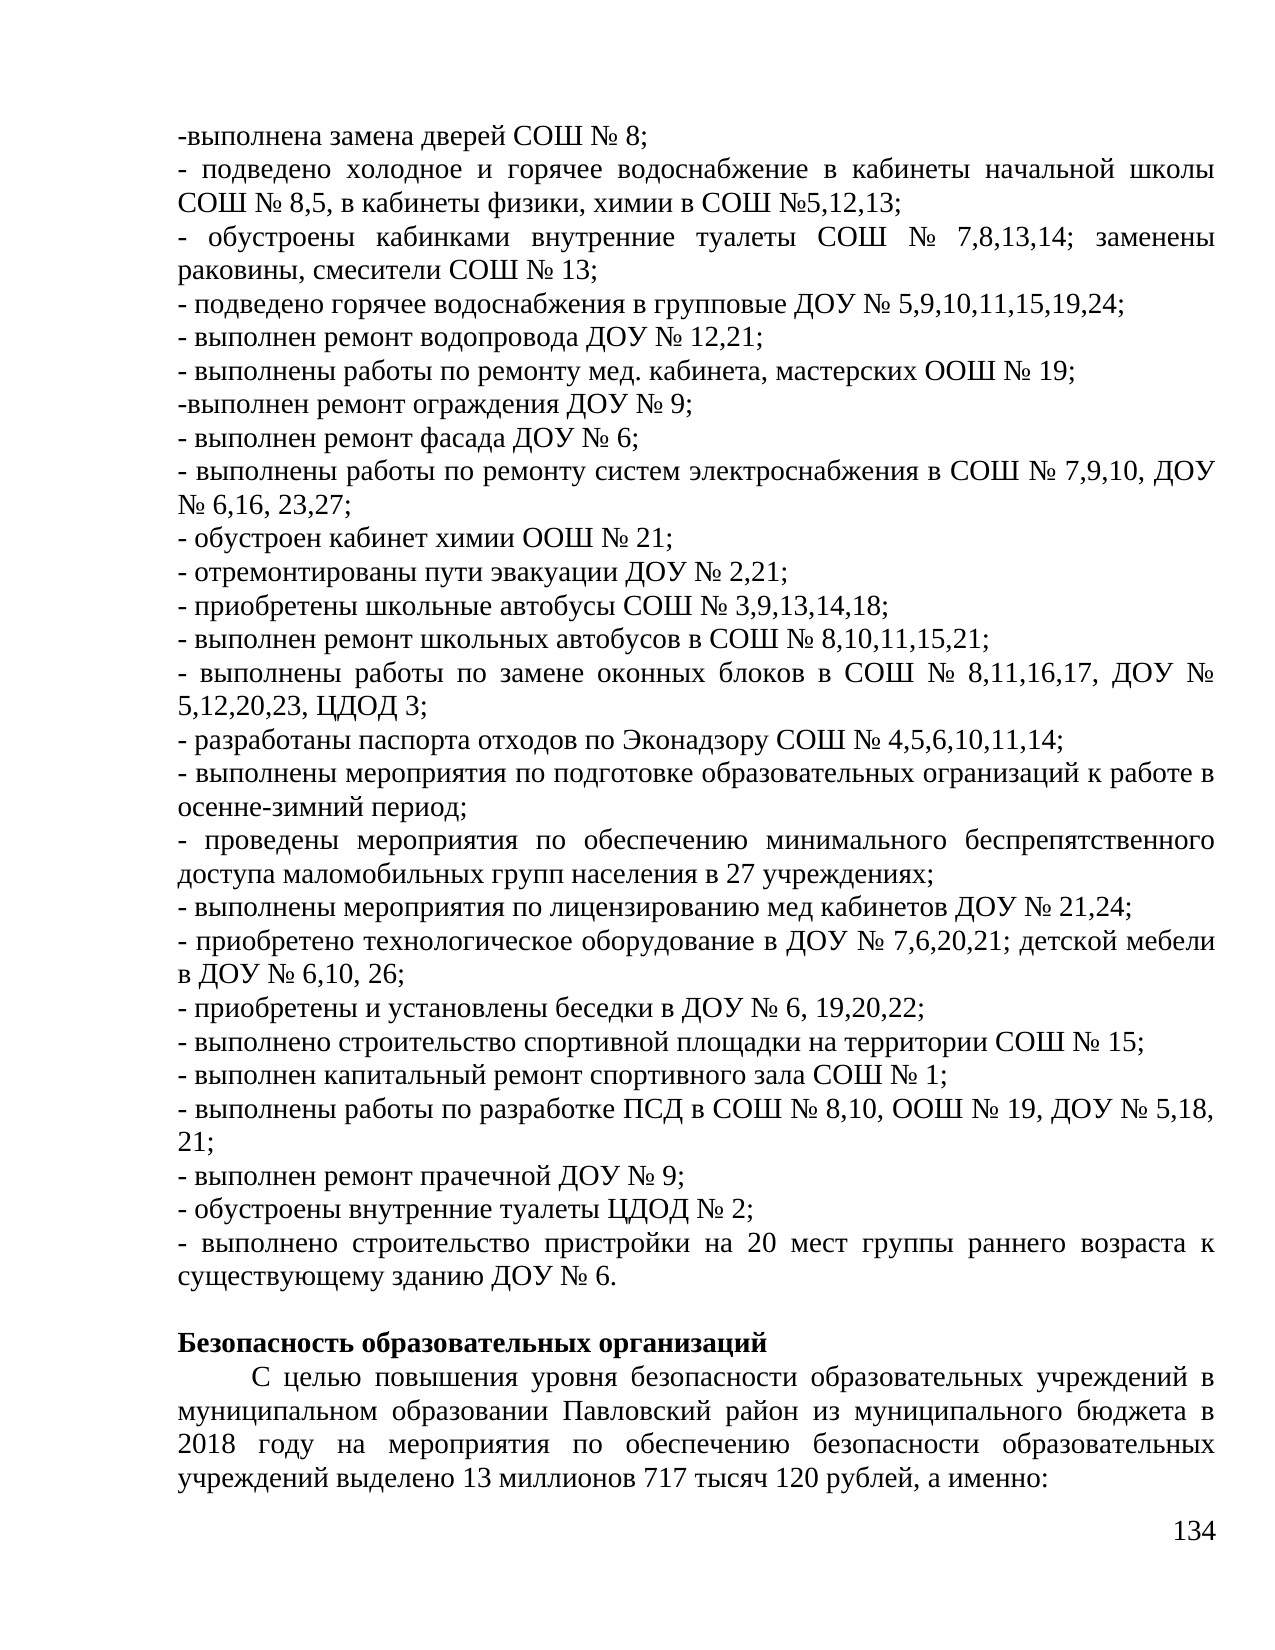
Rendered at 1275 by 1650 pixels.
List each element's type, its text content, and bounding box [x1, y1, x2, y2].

text - обустроены кабинками внутренние туалеты СОШ № 7,8,13,14; заменены раковины, смесители СОШ № 13; [177, 219, 1216, 286]
text - обустроены внутренние туалеты ЦДОД № 2; [177, 1191, 1216, 1225]
text - проведены мероприятия по обеспечению минимального беспрепятственного доступа маломобильных групп населения в 27 учреждениях; [177, 822, 1216, 889]
text -выполнена замена дверей СОШ № 8; [177, 118, 1216, 152]
text - выполнен капитальный ремонт спортивного зала СОШ № 1; [177, 1057, 1216, 1091]
text - выполнено строительство спортивной площадки на территории СОШ № 15; [177, 1024, 1216, 1057]
text - выполнен ремонт школьных автобусов в СОШ № 8,10,11,15,21; [177, 621, 1216, 655]
text С целью повышения уровня безопасности образовательных учреждений в муниципальном образовании Павловский район из муниципального бюджета в 2018 году на мероприятия по обеспечению безопасности образовательных учреждений выделено 13 миллионов 717 тысяч 120 рублей, а именно: [177, 1359, 1216, 1493]
text - выполнены мероприятия по лицензированию мед кабинетов ДОУ № 21,24; [177, 889, 1216, 923]
text - выполнены мероприятия по подготовке образовательных огранизаций к работе в осенне-зимний период; [177, 755, 1216, 822]
text - выполнены работы по разработке ПСД в СОШ № 8,10, ООШ № 19, ДОУ № 5,18, 21; [177, 1091, 1216, 1158]
text - выполнен ремонт водопровода ДОУ № 12,21; [177, 319, 1216, 353]
text - обустроен кабинет химии ООШ № 21; [177, 521, 1216, 554]
text - отремонтированы пути эвакуации ДОУ № 2,21; [177, 554, 1216, 588]
text - выполнены работы по ремонту систем электроснабжения в СОШ № 7,9,10, ДОУ № 6,16, 23,27; [177, 453, 1216, 521]
text Безопасность образовательных организаций [177, 1326, 1216, 1359]
text - приобретено технологическое оборудование в ДОУ № 7,6,20,21; детской мебели в ДОУ № 6,10, 26; [177, 923, 1216, 990]
text - приобретены и установлены беседки в ДОУ № 6, 19,20,22; [177, 990, 1216, 1024]
text -выполнен ремонт ограждения ДОУ № 9; [177, 386, 1216, 420]
text - выполнены работы по замене оконных блоков в СОШ № 8,11,16,17, ДОУ № 5,12,20,23, ЦДОД 3; [177, 655, 1216, 722]
text - выполнен ремонт фасада ДОУ № 6; [177, 420, 1216, 453]
text - выполнены работы по ремонту мед. кабинета, мастерских ООШ № 19; [177, 353, 1216, 386]
text - разработаны паспорта отходов по Эконадзору СОШ № 4,5,6,10,11,14; [177, 722, 1216, 755]
text - приобретены школьные автобусы СОШ № 3,9,13,14,18; [177, 588, 1216, 621]
text - выполнено строительство пристройки на 20 мест группы раннего возраста к существующему зданию ДОУ № 6. [177, 1225, 1216, 1292]
text - подведено горячее водоснабжения в групповые ДОУ № 5,9,10,11,15,19,24; [177, 286, 1216, 319]
text - подведено холодное и горячее водоснабжение в кабинеты начальной школы СОШ № 8,5, в кабинеты физики, химии в СОШ №5,12,13; [177, 152, 1216, 219]
text - выполнен ремонт прачечной ДОУ № 9; [177, 1158, 1216, 1191]
